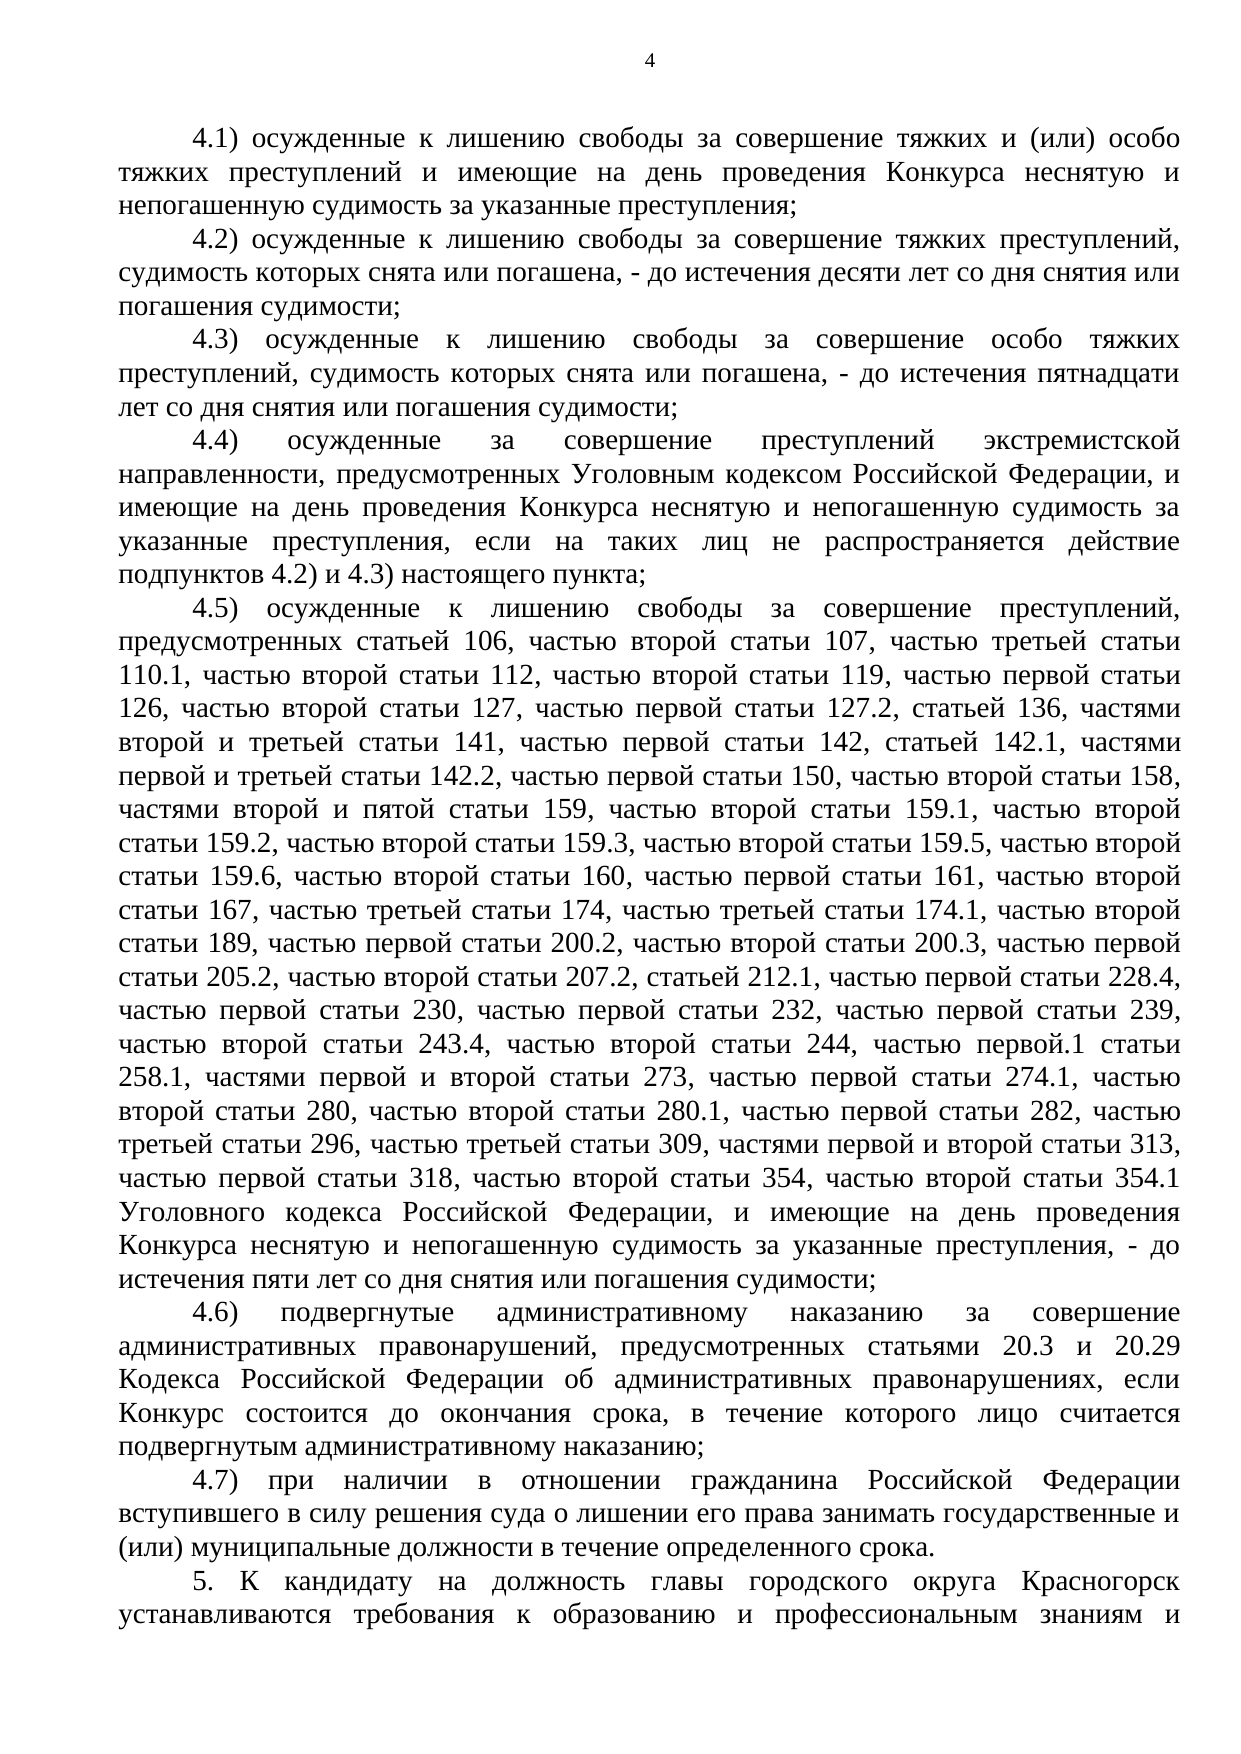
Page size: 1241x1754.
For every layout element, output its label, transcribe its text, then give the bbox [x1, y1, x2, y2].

text 4.3) осужденные к лишению свободы за совершение особо тяжких преступлений, судимость которых снята или погашена, - до истечения пятнадцати лет со дня снятия или погашения судимости; [118, 322, 1181, 422]
text 4.1) осужденные к лишению свободы за совершение тяжких и (или) особо тяжких преступлений и имеющие на день проведения Конкурса неснятую и непогашенную судимость за указанные преступления; [118, 120, 1181, 221]
text 4.6) подвергнутые административному наказанию за совершение административных правонарушений, предусмотренных статьями 20.3 и 20.29 Кодекса Российской Федерации об административных правонарушениях, если Конкурс состоится до окончания срока, в течение которого лицо считается подвергнутым административному наказанию; [118, 1294, 1181, 1462]
text 4.2) осужденные к лишению свободы за совершение тяжких преступлений, судимость которых снята или погашена, - до истечения десяти лет со дня снятия или погашения судимости; [118, 221, 1181, 322]
text 4.5) осужденные к лишению свободы за совершение преступлений, предусмотренных статьей 106, частью второй статьи 107, частью третьей статьи 110.1, частью второй статьи 112, частью второй статьи 119, частью первой статьи 126, частью второй статьи 127, частью первой статьи 127.2, статьей 136, частями второй и третьей статьи 141, частью первой статьи 142, статьей 142.1, частями первой и третьей статьи 142.2, частью первой статьи 150, частью второй статьи 158, частями второй и пятой статьи 159, частью второй статьи 159.1, частью второй статьи 159.2, частью второй статьи 159.3, частью второй статьи 159.5, частью второй статьи 159.6, частью второй статьи 160, частью первой статьи 161, частью второй статьи 167, частью третьей статьи 174, частью третьей статьи 174.1, частью второй статьи 189, частью первой статьи 200.2, частью второй статьи 200.3, частью первой статьи 205.2, частью второй статьи 207.2, статьей 212.1, частью первой статьи 228.4, частью первой статьи 230, частью первой статьи 232, частью первой статьи 239, частью второй статьи 243.4, частью второй статьи 244, частью первой.1 статьи 258.1, частями первой и второй статьи 273, частью первой статьи 274.1, частью второй статьи 280, частью второй статьи 280.1, частью первой статьи 282, частью третьей статьи 296, частью третьей статьи 309, частями первой и второй статьи 313, частью первой статьи 318, частью второй статьи 354, частью второй статьи 354.1 Уголовного кодекса Российской Федерации, и имеющие на день проведения Конкурса неснятую и непогашенную судимость за указанные преступления, - до истечения пяти лет со дня снятия или погашения судимости; [118, 590, 1181, 1294]
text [118, 1563, 1181, 1630]
text 4.4) осужденные за совершение преступлений экстремистской направленности, предусмотренных Уголовным кодексом Российской Федерации, и имеющие на день проведения Конкурса неснятую и непогашенную судимость за указанные преступления, если на таких лиц не распространяется действие подпунктов 4.2) и 4.3) настоящего пункта; [118, 422, 1181, 590]
text 4.7) при наличии в отношении гражданина Российской Федерации вступившего в силу решения суда о лишении его права занимать государственные и (или) муниципальные должности в течение определенного срока. [118, 1462, 1181, 1563]
